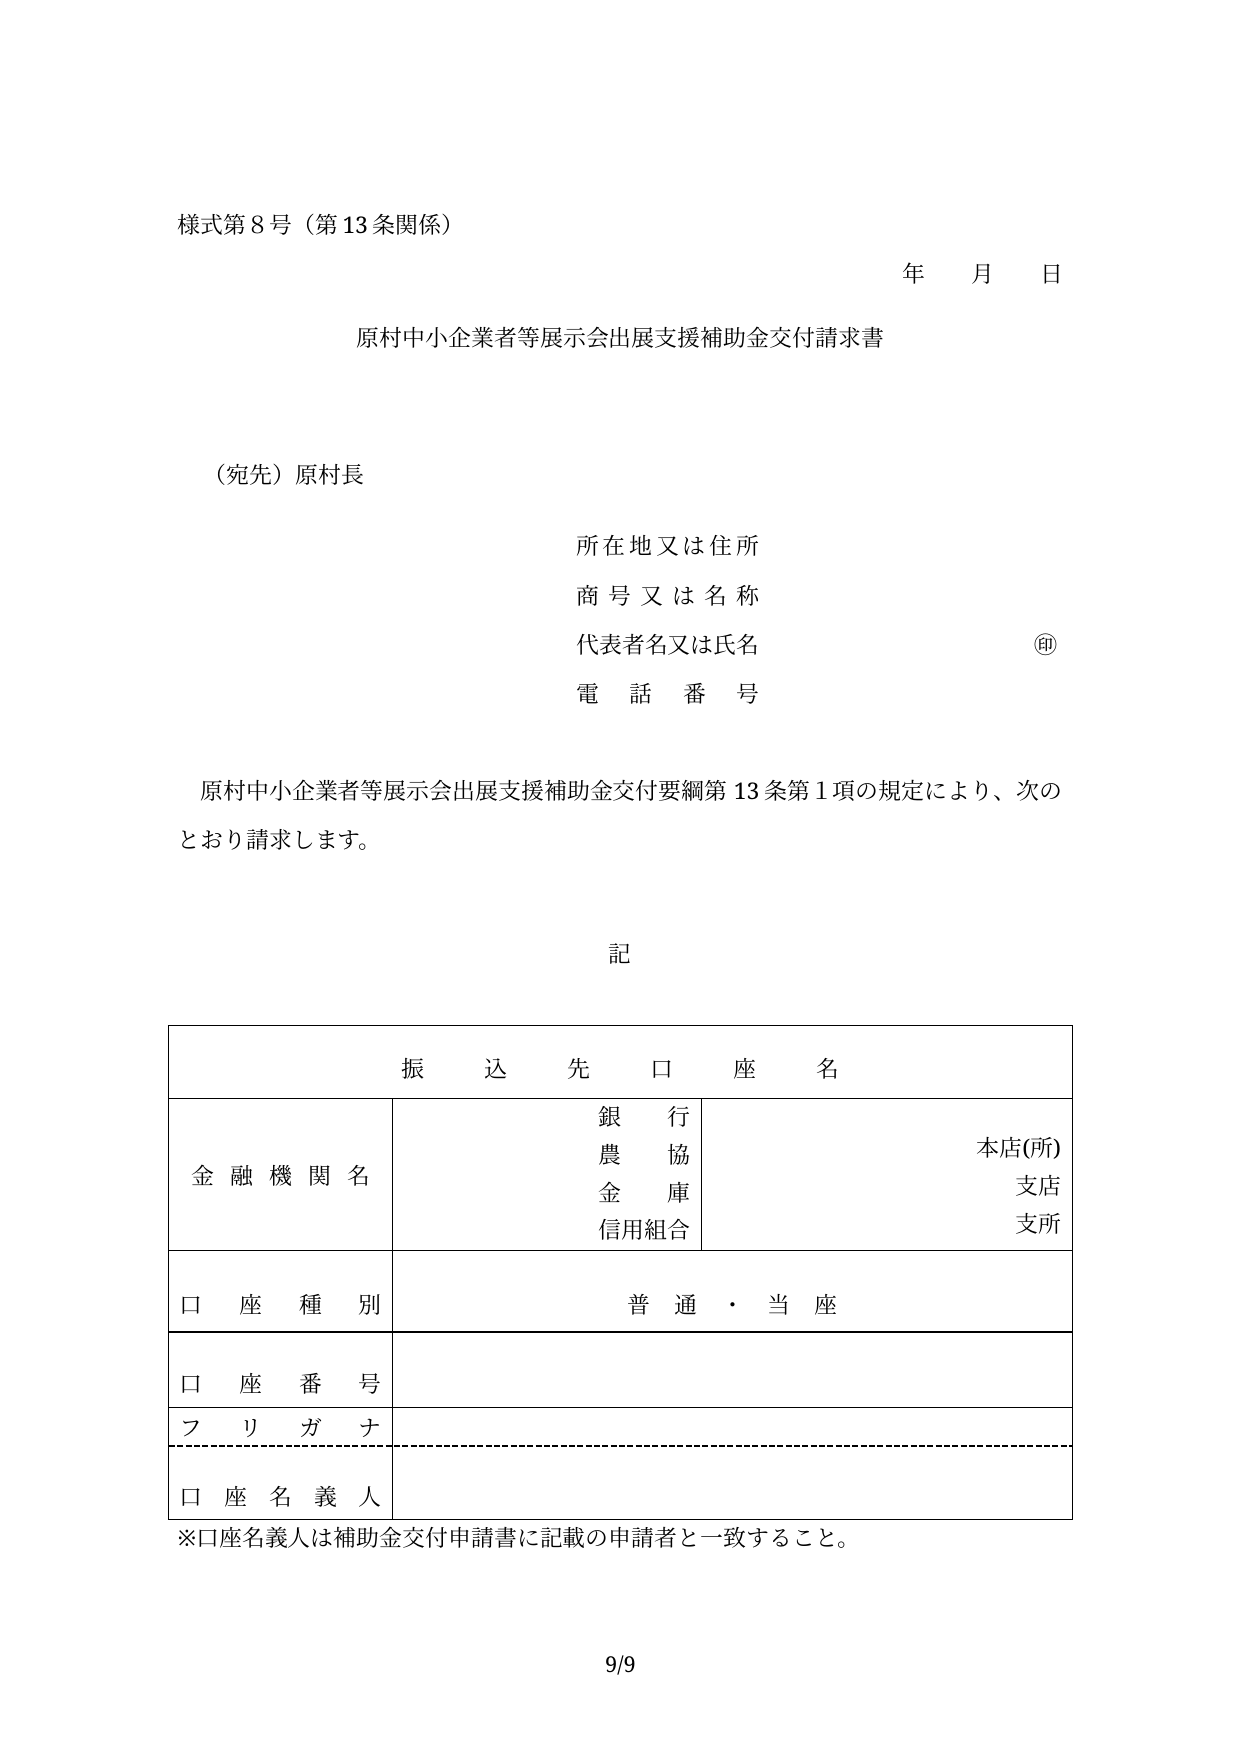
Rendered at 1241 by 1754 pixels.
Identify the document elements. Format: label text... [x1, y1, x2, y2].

text 様式第８号（第13条関係） [177, 207, 1063, 240]
table_cell 金融機関名 [169, 1099, 392, 1250]
text 代表者名又は氏名 ㊞ [576, 627, 1063, 660]
subtitle 記 [177, 919, 1063, 969]
table_cell [393, 1333, 1072, 1407]
table_cell 口座名義人 [169, 1445, 392, 1519]
table_cell 本店(所) 支店 支所 [702, 1099, 1072, 1250]
text 原村中小企業者等展示会出展支援補助金交付請求書 [177, 321, 1063, 353]
table_cell 普通・当座 [393, 1251, 1072, 1331]
text 原村中小企業者等展示会出展支援補助金交付要綱第13条第１項の規定により、次のとおり請求します。 [177, 773, 1063, 855]
table_cell 口座種別 [169, 1251, 392, 1331]
table_cell [393, 1408, 1072, 1445]
text 電話番号 [576, 677, 1063, 709]
table_header 振込先口座名 [169, 1026, 1072, 1098]
text （宛先）原村長 [203, 453, 1063, 491]
text 年 月 日 [177, 256, 1063, 289]
text ※口座名義人は補助金交付申請書に記載の申請者と一致すること。 [177, 1520, 1063, 1553]
table_cell [393, 1445, 1072, 1519]
table_cell 銀 行 農 協 金 庫 信用組合 [393, 1099, 701, 1250]
table_cell 口座番号 [169, 1333, 392, 1407]
table_cell フリガナ [169, 1408, 392, 1445]
text 所在地又は住所 [576, 528, 1063, 561]
text 商号又は名称 [576, 578, 1063, 611]
